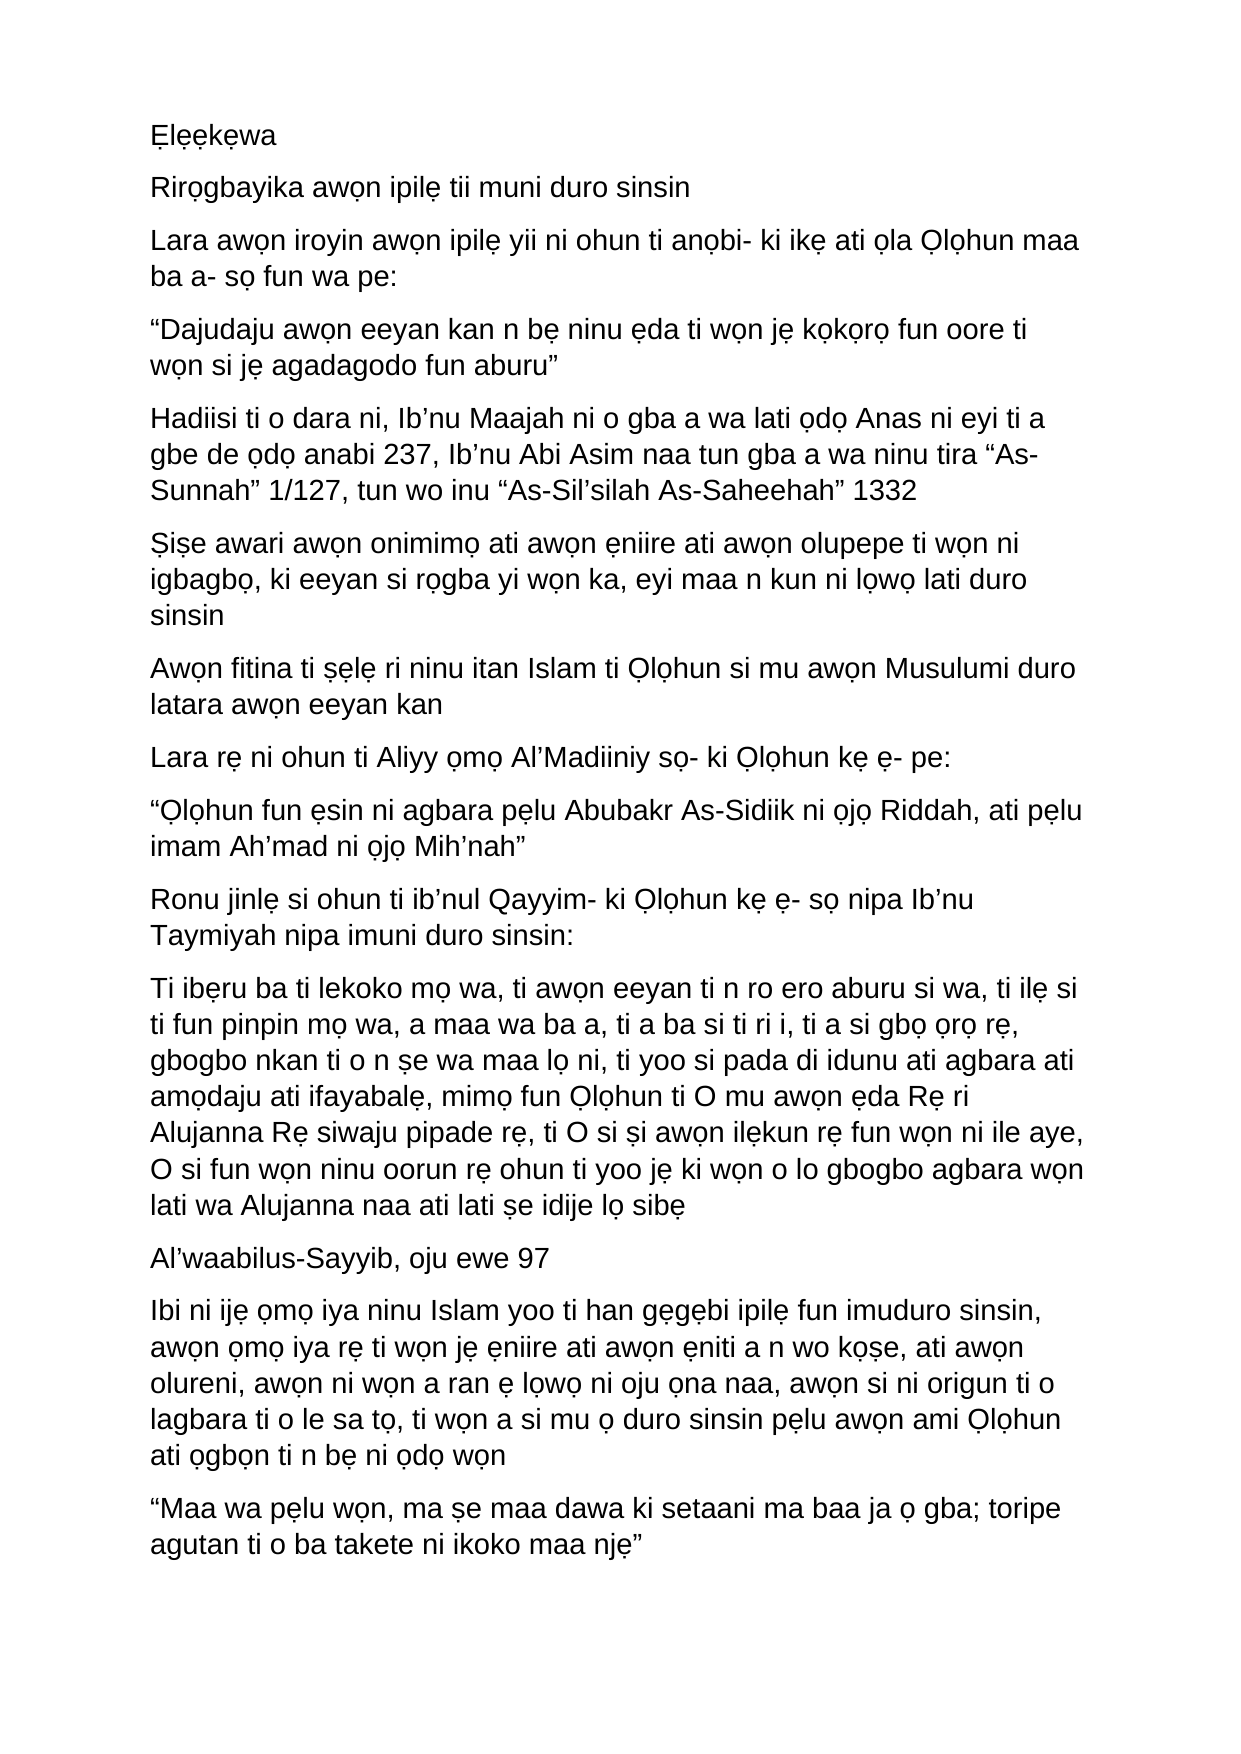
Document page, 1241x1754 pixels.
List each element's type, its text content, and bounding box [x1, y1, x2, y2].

text Rirọgbayika awọn ipilẹ tii muni duro sinsin [150, 170, 1090, 204]
text Lara awọn iroyin awọn ipilẹ yii ni ohun ti anọbi- ki ikẹ ati ọla Ọlọhun maa ba a- sọ fun wa pe: [150, 223, 1090, 293]
text Ibi ni ijẹ ọmọ iya ninu Islam yoo ti han gẹgẹbi ipilẹ fun imuduro sinsin, awọn ọmọ iya rẹ ti wọn jẹ ẹniire ati awọn ẹniti a n wo kọṣe, ati awọn olureni, awọn ni wọn a ran ẹ lọwọ ni oju ọna naa, awọn si ni origun ti o lagbara ti o le sa tọ, ti wọn a si mu ọ duro sinsin pẹlu awọn ami Ọlọhun ati ọgbọn ti n bẹ ni ọdọ wọn [150, 1293, 1090, 1472]
text Ronu jinlẹ si ohun ti ib’nul Qayyim- ki Ọlọhun kẹ ẹ- sọ nipa Ib’nu Taymiyah nipa imuni duro sinsin: [150, 882, 1090, 952]
text “Dajudaju awọn eeyan kan n bẹ ninu ẹda ti wọn jẹ kọkọrọ fun oore ti wọn si jẹ agadagodo fun aburu” [150, 312, 1090, 382]
text Ẹlẹẹkẹwa [150, 117, 1090, 151]
text Lara rẹ ni ohun ti Aliyy ọmọ Al’Madiiniy sọ- ki Ọlọhun kẹ ẹ- pe: [150, 740, 1090, 774]
text “Ọlọhun fun ẹsin ni agbara pẹlu Abubakr As-Sidiik ni ọjọ Riddah, ati pẹlu imam Ah’mad ni ọjọ Mih’nah” [150, 793, 1090, 863]
text Ṣiṣe awari awọn onimimọ ati awọn ẹniire ati awọn olupepe ti wọn ni igbagbọ, ki eeyan si rọgba yi wọn ka, eyi maa n kun ni lọwọ lati duro sinsin [150, 526, 1090, 632]
text “Maa wa pẹlu wọn, ma ṣe maa dawa ki setaani ma baa ja ọ gba; toripe agutan ti o ba takete ni ikoko maa njẹ” [150, 1491, 1090, 1561]
text Hadiisi ti o dara ni, Ib’nu Maajah ni o gba a wa lati ọdọ Anas ni eyi ti a gbe de ọdọ anabi 237, Ib’nu Abi Asim naa tun gba a wa ninu tira “As-Sunnah” 1/127, tun wo inu “As-Sil’silah As-Saheehah” 1332 [150, 401, 1090, 507]
text Awọn fitina ti ṣẹlẹ ri ninu itan Islam ti Ọlọhun si mu awọn Musulumi duro latara awọn eeyan kan [150, 651, 1090, 721]
text Ti ibẹru ba ti lekoko mọ wa, ti awọn eeyan ti n ro ero aburu si wa, ti ilẹ si ti fun pinpin mọ wa, a maa wa ba a, ti a ba si ti ri i, ti a si gbọ ọrọ rẹ, gbogbo nkan ti o n ṣe wa maa lọ ni, ti yoo si pada di idunu ati agbara ati amọdaju ati ifayabalẹ, mimọ fun Ọlọhun ti O mu awọn ẹda Rẹ ri Alujanna Rẹ siwaju pipade rẹ, ti O si ṣi awọn ilẹkun rẹ fun wọn ni ile aye, O si fun wọn ninu oorun rẹ ohun ti yoo jẹ ki wọn o lo gbogbo agbara wọn lati wa Alujanna naa ati lati ṣe idije lọ sibẹ [150, 971, 1090, 1221]
text Al’waabilus-Sayyib, oju ewe 97 [150, 1241, 1090, 1274]
